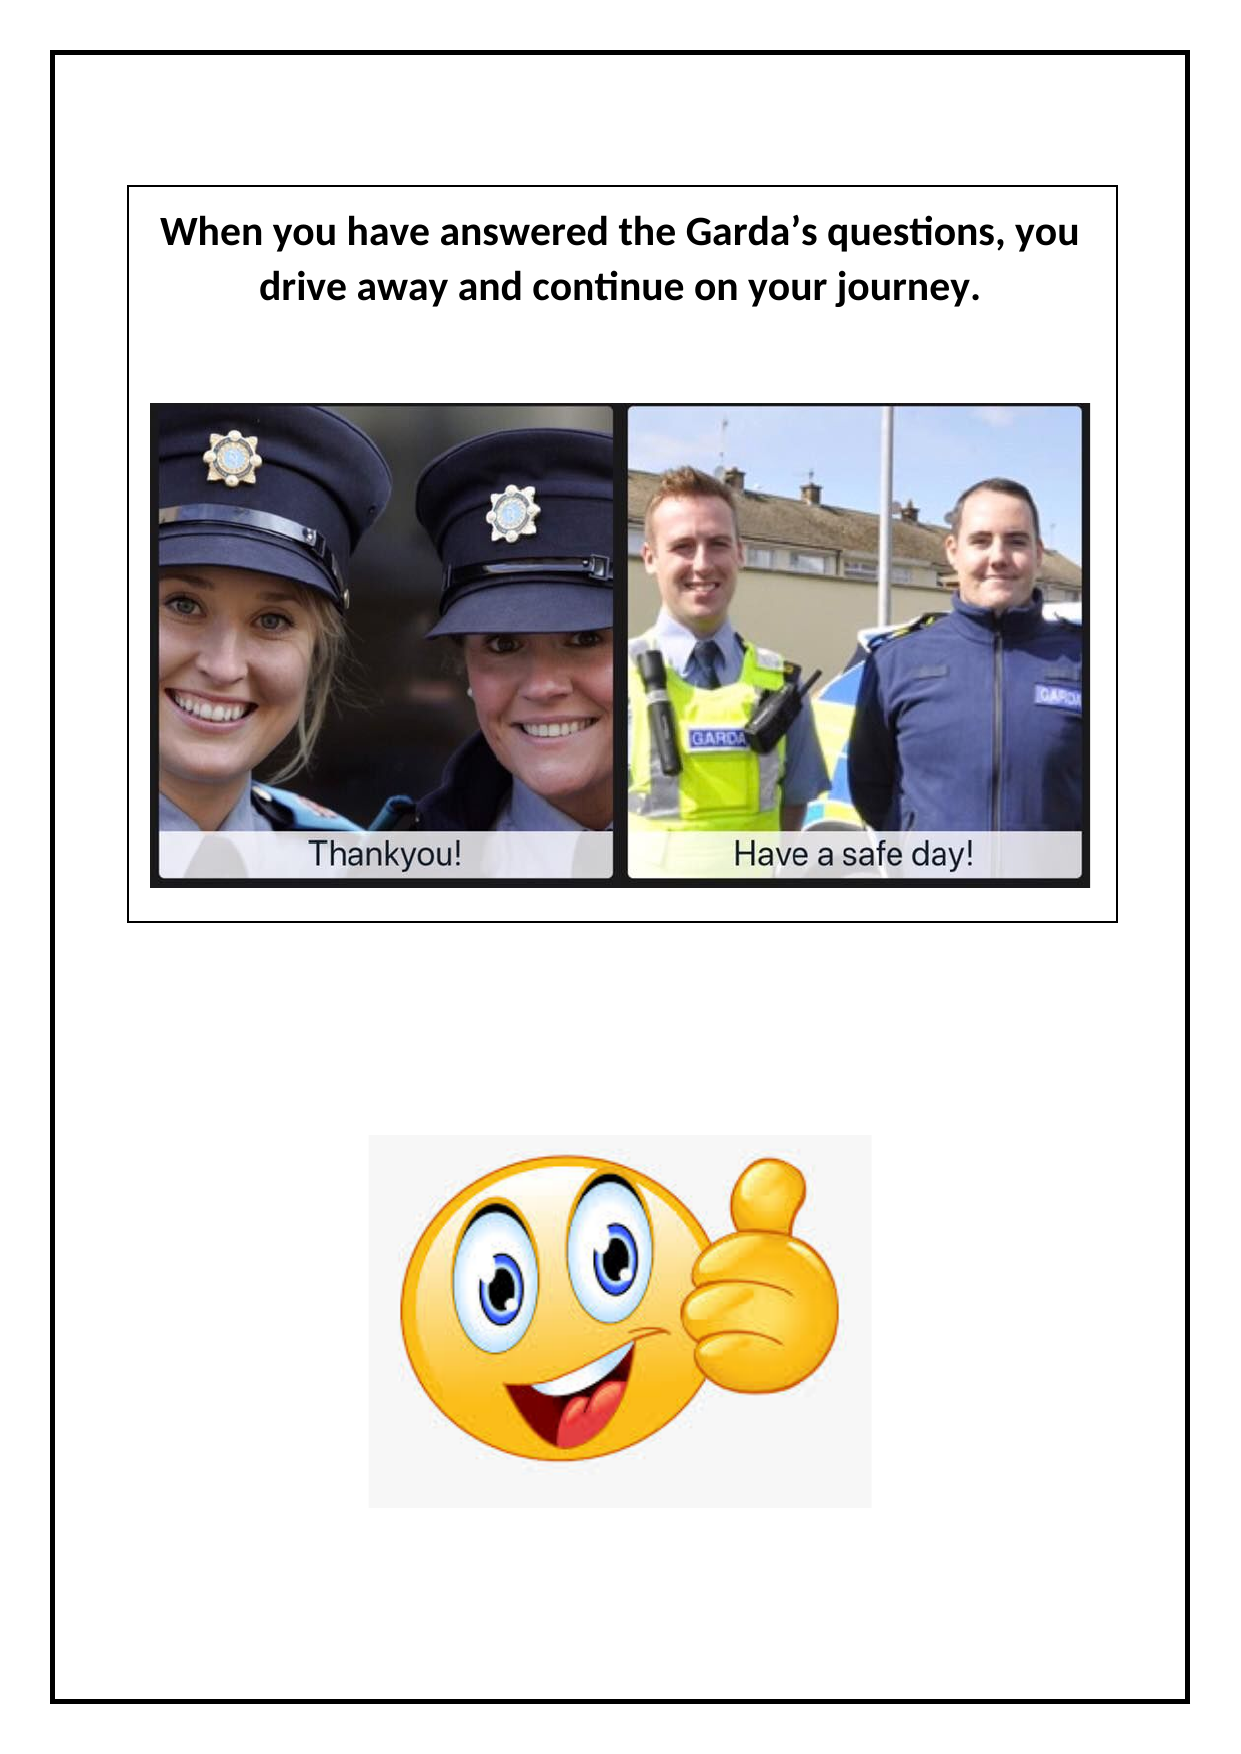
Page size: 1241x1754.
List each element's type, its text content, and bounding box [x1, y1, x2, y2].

picture [368, 1135, 872, 1508]
text When you have answered the Garda’s questions, you drive away and continue on your journey. [150, 205, 1090, 311]
picture [150, 403, 1091, 888]
